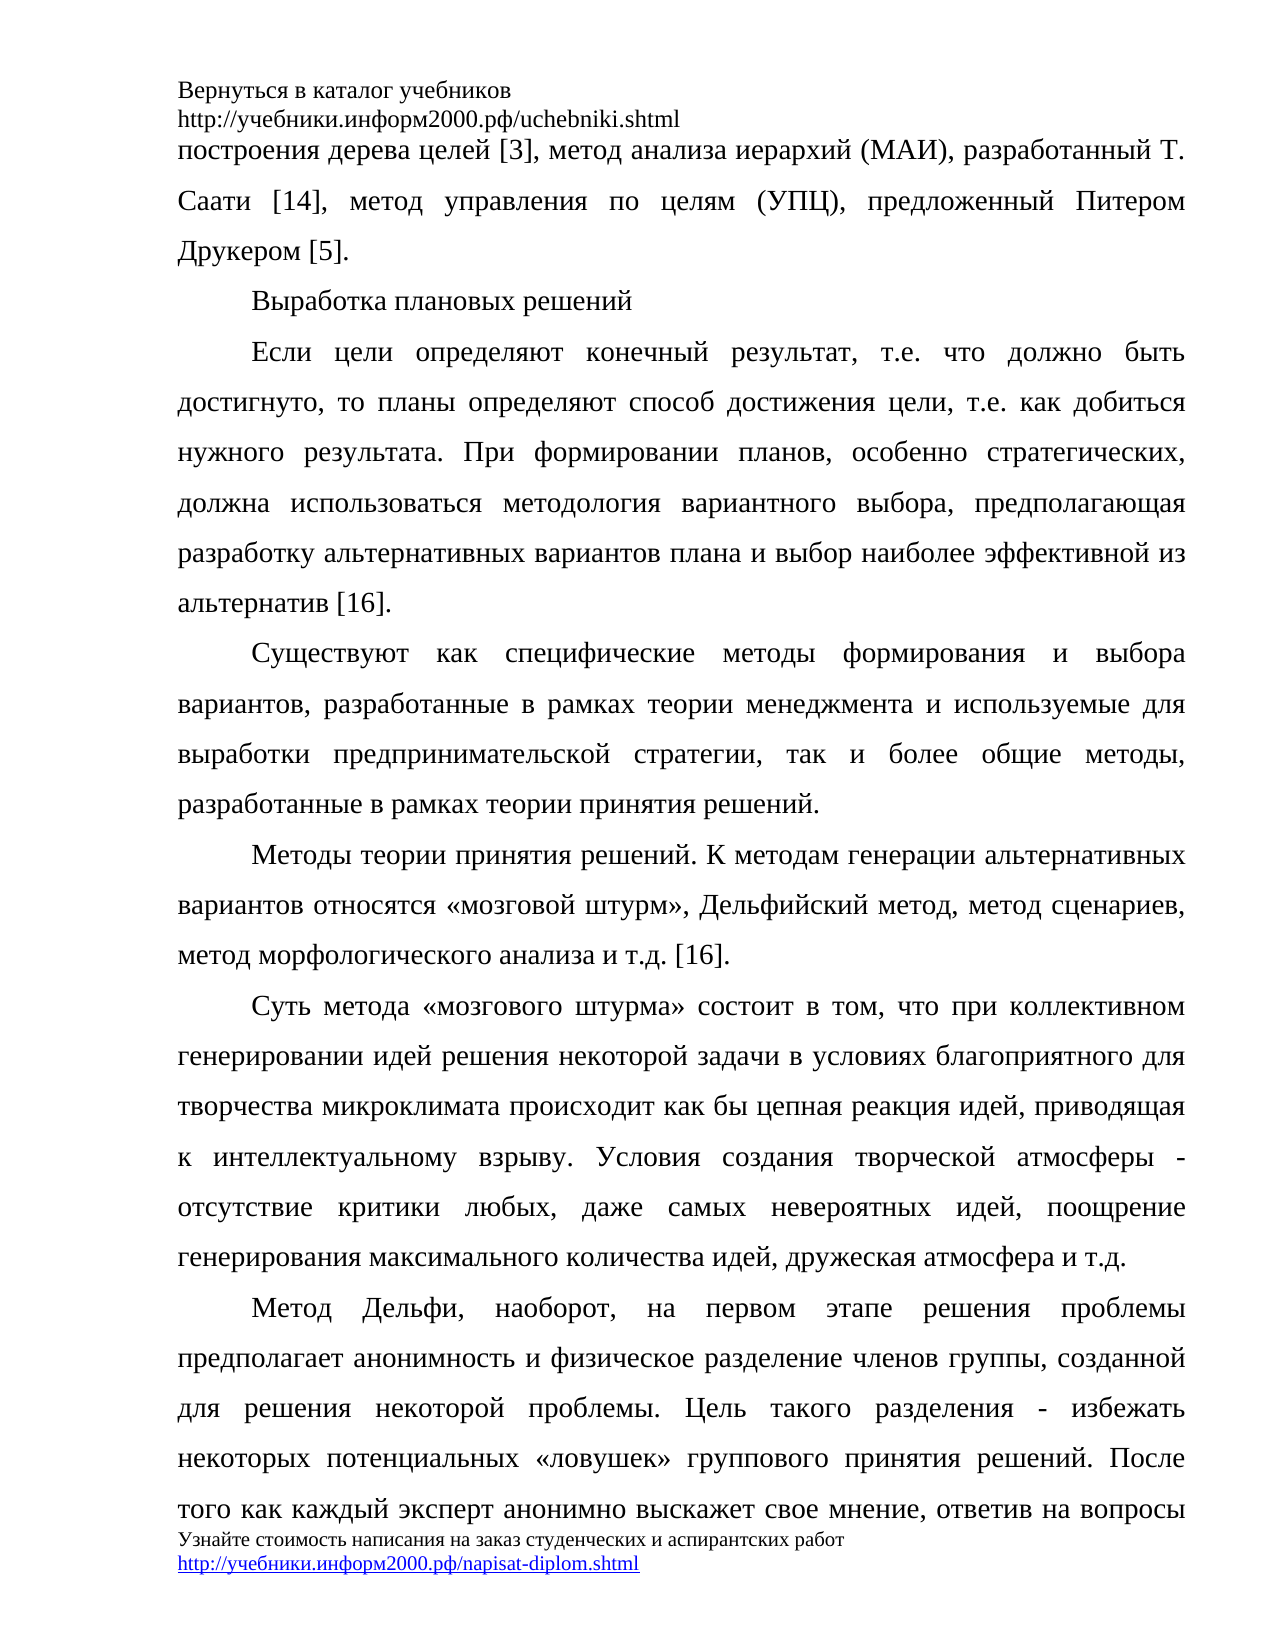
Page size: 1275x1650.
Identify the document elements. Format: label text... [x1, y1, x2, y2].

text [177, 132, 1186, 267]
text Суть метода «мозгового штурма» состоит в том, что при коллективном генерировании идей решения некоторой задачи в условиях благоприятного для творчества микроклимата происходит как бы цепная реакция идей, приводящая к интеллектуальному взрыву. Условия создания творческой атмосферы - отсутствие критики любых, даже самых невероятных идей, поощрение генерирования максимального количества идей, дружеская атмосфера и т.д. [177, 988, 1186, 1273]
text Существуют как специфические методы формирования и выбора вариантов, разработанные в рамках теории менеджмента и используемые для выработки предпринимательской стратегии, так и более общие методы, разработанные в рамках теории принятия решений. [177, 636, 1186, 820]
text Выработка плановых решений [177, 283, 1186, 317]
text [177, 1290, 1186, 1524]
text Методы теории принятия решений. К методам генерации альтернативных вариантов относятся «мозговой штурм», Дельфийский метод, метод сценариев, метод морфологического анализа и т.д. [16]. [177, 837, 1186, 971]
text Если цели определяют конечный результат, т.е. что должно быть достигнуто, то планы определяют способ достижения цели, т.е. как добиться нужного результата. При формировании планов, особенно стратегических, должна использоваться методология вариантного выбора, предполагающая разработку альтернативных вариантов плана и выбор наиболее эффективной из альтернатив [16]. [177, 334, 1186, 619]
